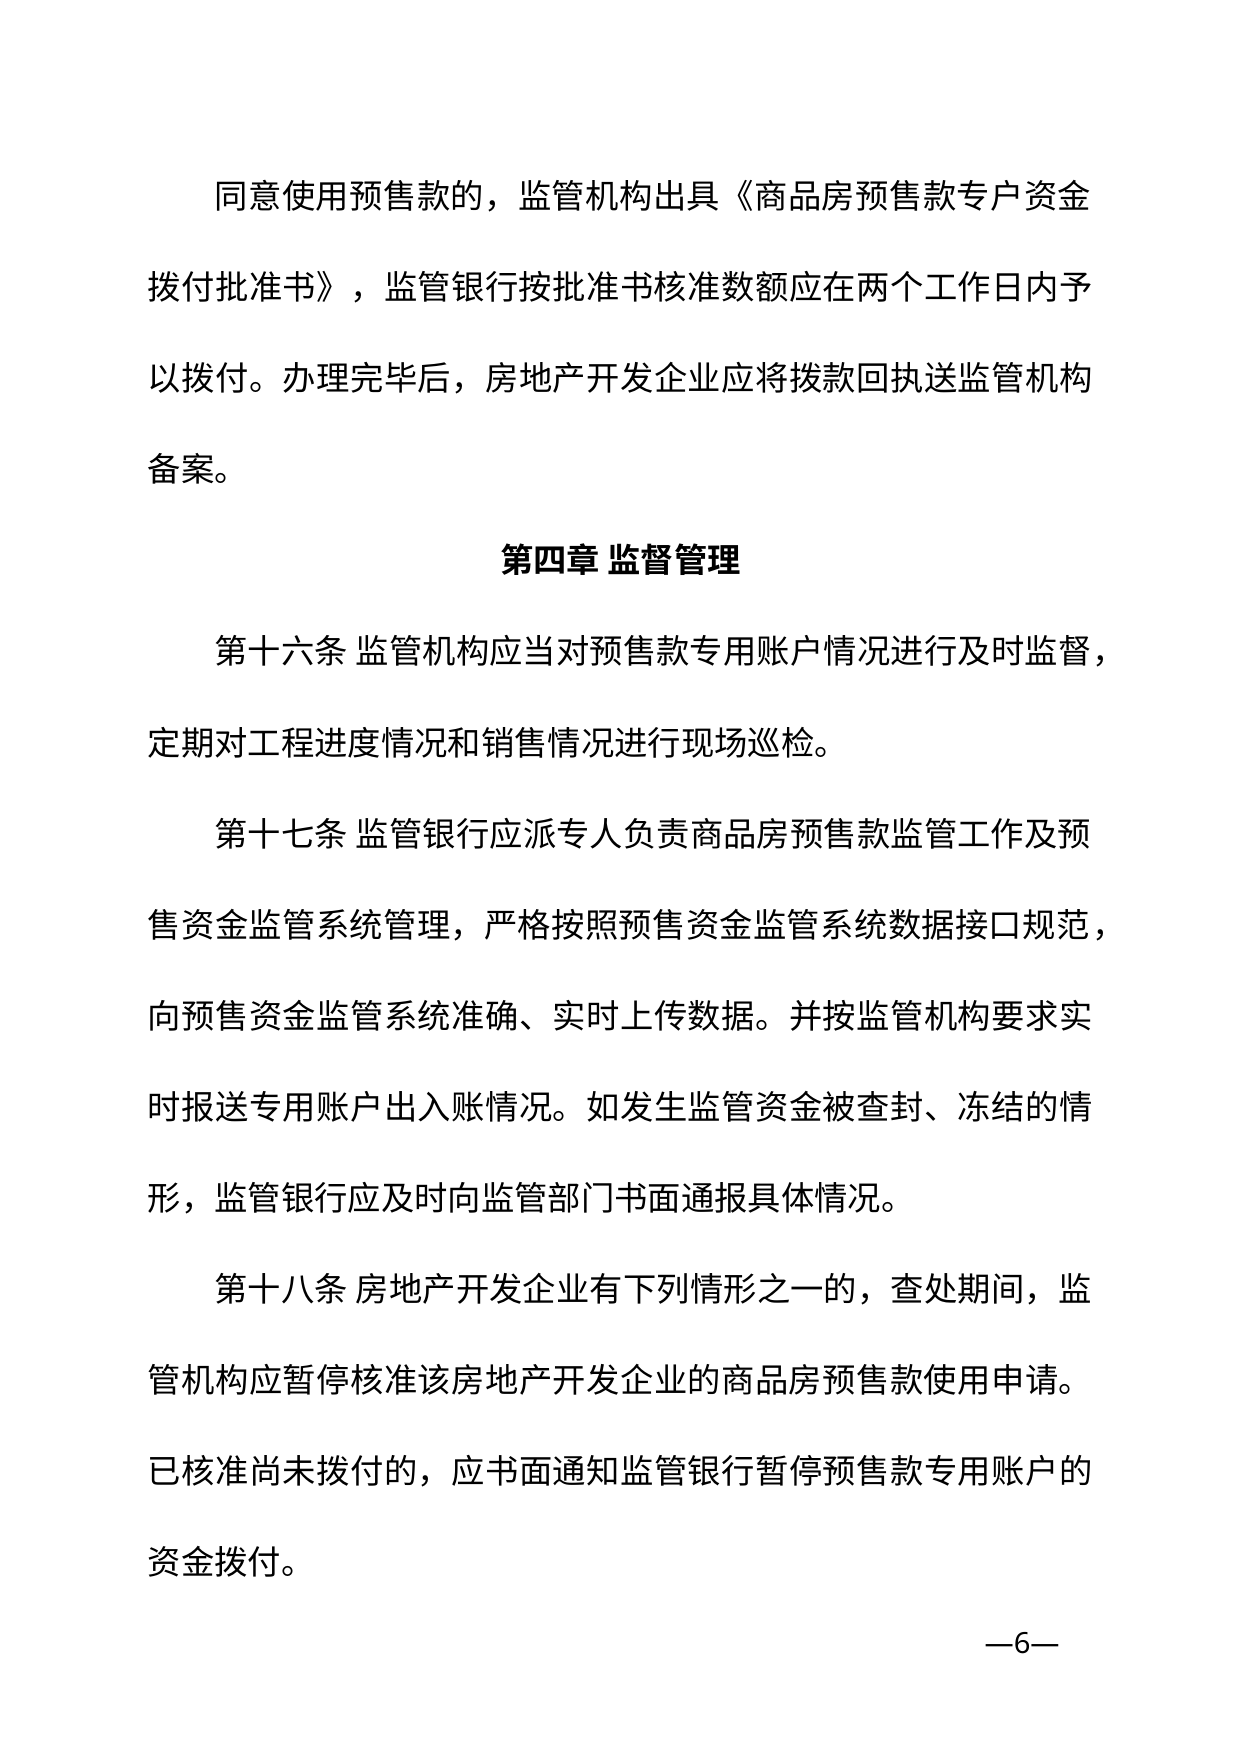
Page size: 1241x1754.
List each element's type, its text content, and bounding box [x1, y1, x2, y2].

text 第十八条 房地产开发企业有下列情形之一的，查处期间，监管机构应暂停核准该房地产开发企业的商品房预售款使用申请。已核准尚未拨付的，应书面通知监管银行暂停预售款专用账户的资金拨付。 [148, 1241, 1092, 1605]
text 同意使用预售款的，监管机构出具《商品房预售款专户资金拨付批准书》，监管银行按批准书核准数额应在两个工作日内予以拨付。办理完毕后，房地产开发企业应将拨款回执送监管机构备案。 [148, 149, 1092, 513]
text 第十六条 监管机构应当对预售款专用账户情况进行及时监督，定期对工程进度情况和销售情况进行现场巡检。 [148, 604, 1092, 786]
text 第十七条 监管银行应派专人负责商品房预售款监管工作及预售资金监管系统管理，严格按照预售资金监管系统数据接口规范，向预售资金监管系统准确、实时上传数据。并按监管机构要求实时报送专用账户出入账情况。如发生监管资金被查封、冻结的情形，监管银行应及时向监管部门书面通报具体情况。 [148, 786, 1092, 1241]
text 第四章 监督管理 [148, 513, 1092, 604]
